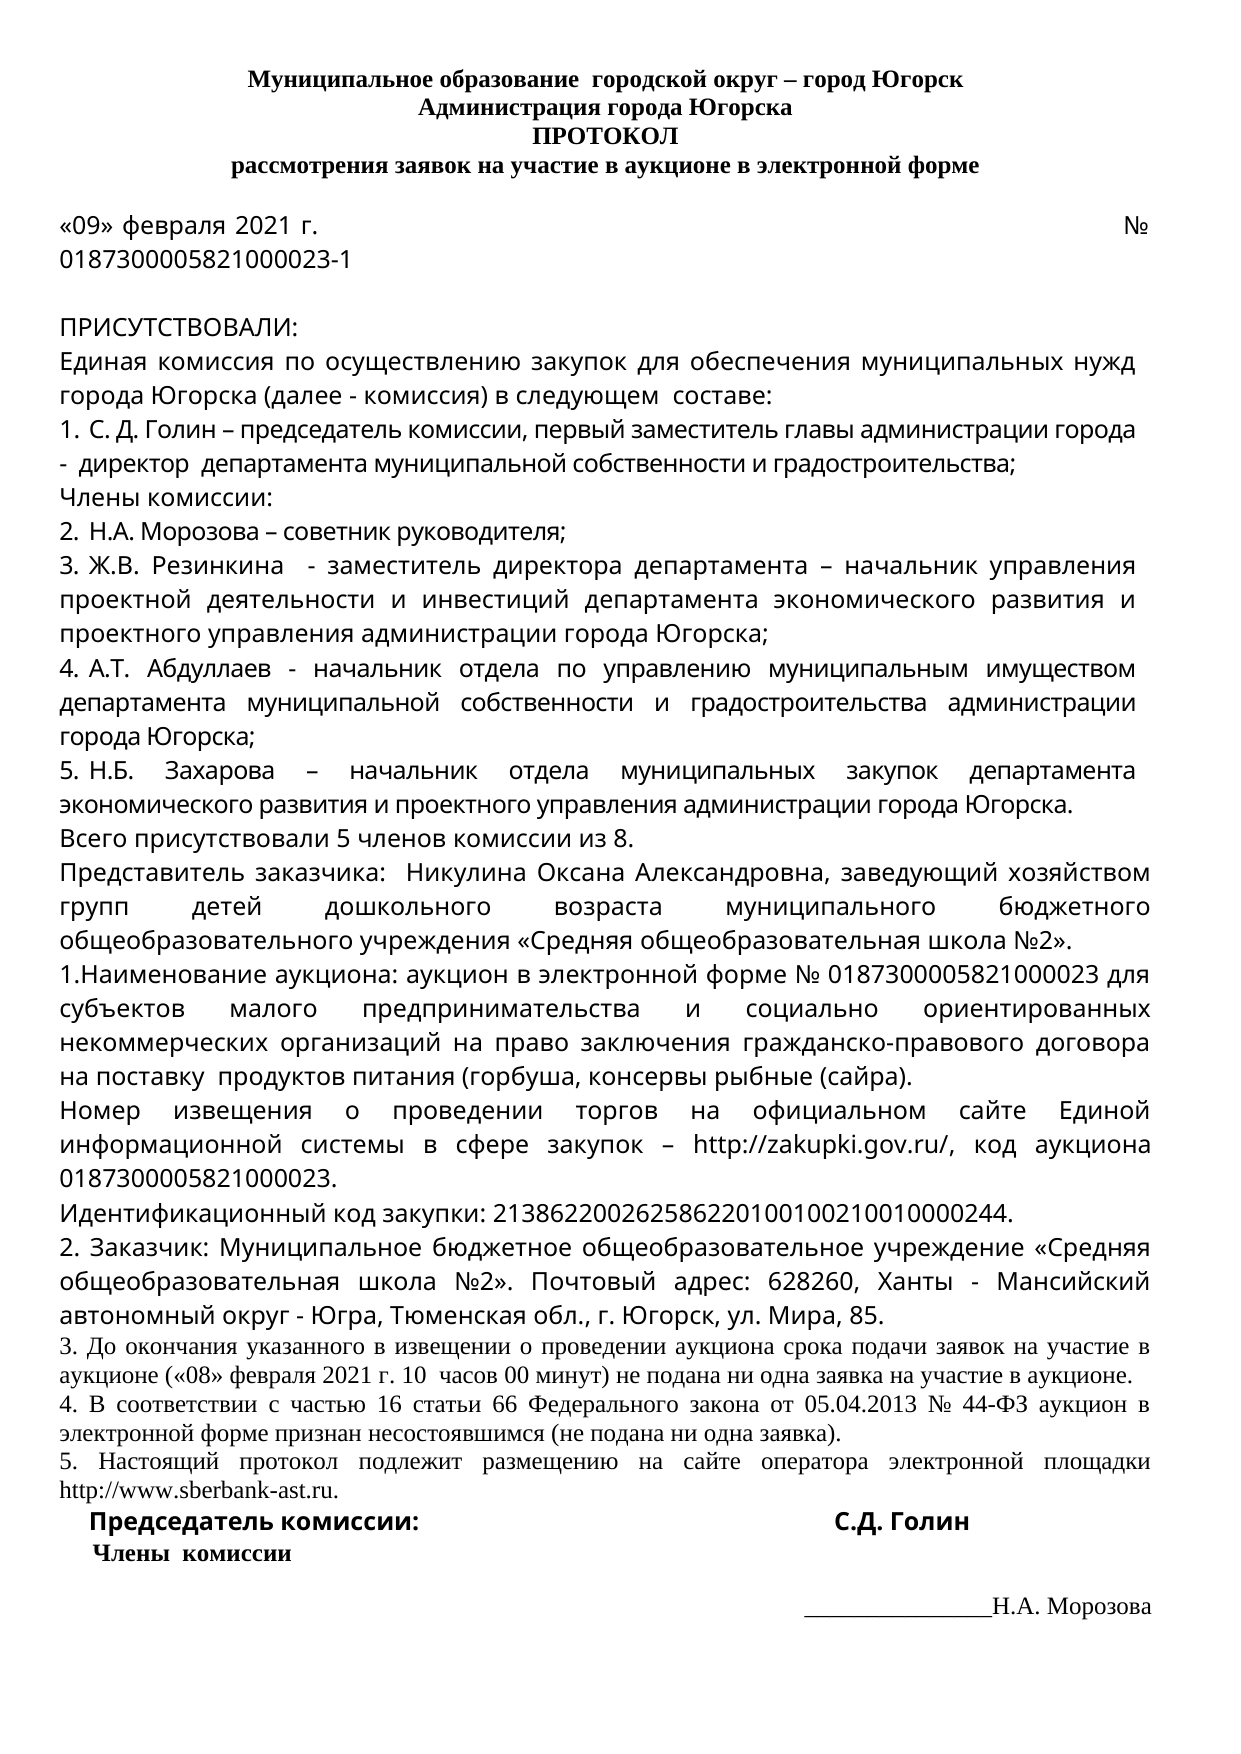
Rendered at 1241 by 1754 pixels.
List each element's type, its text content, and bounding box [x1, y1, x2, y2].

text ПРОТОКОЛ [59, 121, 1152, 150]
list 3. До окончания указанного в извещении о проведении аукциона срока подачи заявок на участие в аукционе («08» февраля 2021 г. 10 часов 00 минут) не подана ни одна заявка на участие в аукционе. [59, 1331, 1152, 1389]
text Представитель заказчика: Никулина Оксана Александровна, заведующий хозяйством групп детей дошкольного возраста муниципального бюджетного общеобразовательного учреждения «Средняя общеобразовательная школа №2». [59, 854, 1152, 957]
text рассмотрения заявок на участие в аукционе в электронной форме [59, 150, 1152, 179]
text Муниципальное образование городской округ – город Югорск [59, 64, 1152, 92]
text «09» февраля 2021 г. № 0187300005821000023-1 [59, 207, 1152, 276]
text Идентификационный код закупки: 213862200262586220100100210010000244. [59, 1195, 1152, 1229]
text Администрация города Югорска [59, 92, 1152, 121]
text 1.Наименование аукциона: аукцион в электронной форме № 0187300005821000023 для субъектов малого предпринимательства и социально ориентированных некоммерческих организаций на право заключения гражданско-правового договора на поставку продуктов питания (горбуша, консервы рыбные (сайра). [59, 957, 1152, 1093]
text 2. Заказчик: Муниципальное бюджетное общеобразовательное учреждение «Средняя общеобразовательная школа №2». Почтовый адрес: 628260, Ханты - Мансийский автономный округ - Югра, Тюменская обл., г. Югорск, ул. Мира, 85. [59, 1229, 1152, 1331]
text Всего присутствовали 5 членов комиссии из 8. [59, 821, 1152, 854]
text Единая комиссия по осуществлению закупок для обеспечения муниципальных нужд города Югорска (далее - комиссия) в следующем составе: [59, 344, 1137, 412]
list 5. Настоящий протокол подлежит размещению на сайте оператора электронной площадки http://www.sberbank-ast.ru. [59, 1446, 1152, 1504]
text Члены комиссии [59, 1538, 1152, 1567]
text _______________Н.А. Морозова [59, 1591, 1152, 1619]
text ПРИСУТСТВОВАЛИ: [59, 309, 1152, 344]
list С. Д. Голин – председатель комиссии, первый заместитель главы администрации города - директор департамента муниципальной собственности и градостроительства; [59, 412, 1137, 480]
list Н.А. Морозова – советник руководителя; [59, 514, 1137, 548]
list Ж.В. Резинкина - заместитель директора департамента – начальник управления проектной деятельности и инвестиций департамента экономического развития и проектного управления администрации города Югорска; [59, 548, 1137, 650]
list 4. В соответствии с частью 16 статьи 66 Федерального закона от 05.04.2013 № 44-ФЗ аукцион в электронной форме признан несостоявшимся (не подана ни одна заявка). [59, 1389, 1152, 1446]
text Председатель комиссии: С.Д. Голин [59, 1504, 1152, 1538]
list Н.Б. Захарова – начальник отдела муниципальных закупок департамента экономического развития и проектного управления администрации города Югорска. [59, 752, 1137, 821]
text Номер извещения о проведении торгов на официальном сайте Единой информационной системы в сфере закупок – http://zakupki.gov.ru/, код аукциона 0187300005821000023. [59, 1093, 1152, 1195]
list А.Т. Абдуллаев - начальник отдела по управлению муниципальным имуществом департамента муниципальной собственности и градостроительства администрации города Югорска; [59, 650, 1137, 752]
text Члены комиссии: [59, 480, 1152, 514]
